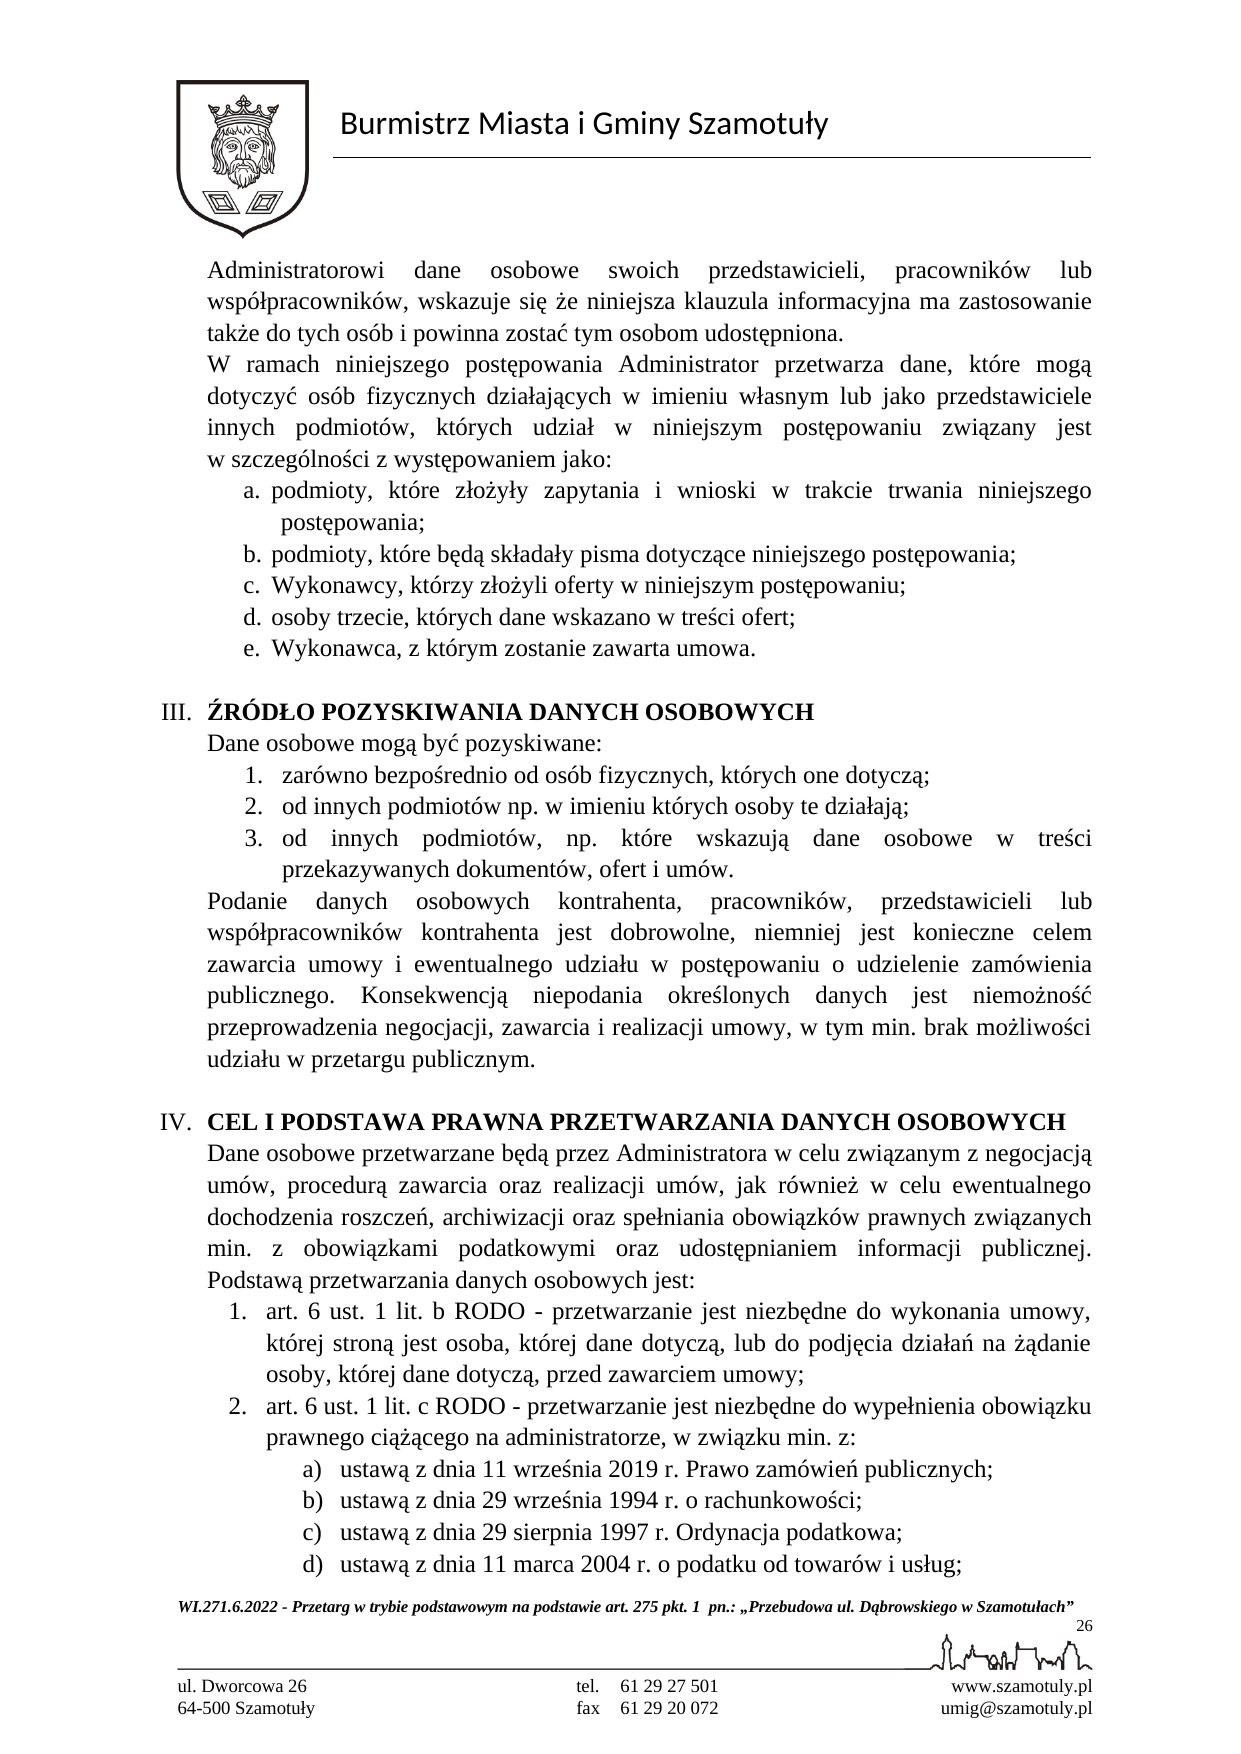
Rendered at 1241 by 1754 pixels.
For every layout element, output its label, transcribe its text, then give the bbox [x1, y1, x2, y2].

list osoby trzecie, których dane wskazano w treści ofert; [243, 602, 1092, 631]
text Dane osobowe przetwarzane będą przez Administratora w celu związanym z negocjacją umów, procedurą zawarcia oraz realizacji umów, jak również w celu ewentualnego dochodzenia roszczeń, archiwizacji oraz spełniania obowiązków prawnych związanych min. z obowiązkami podatkowymi oraz udostępnianiem informacji publicznej. Podstawą przetwarzania danych osobowych jest: [207, 1138, 1092, 1293]
list Wykonawcy, którzy złożyli oferty w niniejszym postępowaniu; [243, 570, 1092, 599]
list zarówno bezpośrednio od osób fizycznych, których one dotyczą; [244, 760, 1092, 788]
list art. 6 ust. 1 lit. b RODO - przetwarzanie jest niezbędne do wykonania umowy, której stroną jest osoba, której dane dotyczą, lub do podjęcia działań na żądanie osoby, której dane dotyczą, przed zawarciem umowy; [228, 1296, 1092, 1388]
list Podanie danych osobowych kontrahenta, pracowników, przedstawicieli lub współpracowników kontrahenta jest dobrowolne, niemniej jest konieczne celem zawarcia umowy i ewentualnego udziału w postępowaniu o udzielenie zamówienia publicznego. Konsekwencją niepodania określonych danych jest niemożność przeprowadzenia negocjacji, zawarcia i realizacji umowy, w tym min. brak możliwości udziału w przetargu publicznym. [207, 886, 1092, 1072]
list ustawą z dnia 11 września 2019 r. Prawo zamówień publicznych; [302, 1454, 1092, 1483]
list podmioty, które złożyły zapytania i wnioski w trakcie trwania niniejszego postępowania; [243, 476, 1092, 536]
list W ramach niniejszego postępowania Administrator przetwarza dane, które mogą dotyczyć osób fizycznych działających w imieniu własnym lub jako przedstawiciele innych podmiotów, których udział w niniejszym postępowaniu związany jest w szczególności z występowaniem jako: [207, 349, 1092, 473]
list CEL I PODSTAWA PRAWNA PRZETWARZANIA DANYCH OSOBOWYCH [192, 1107, 1092, 1136]
picture [176, 80, 309, 239]
list ŹRÓDŁO POZYSKIWANIA DANYCH OSOBOWYCH [192, 697, 1092, 725]
list Wykonawca, z którym zostanie zawarta umowa. [243, 633, 1092, 662]
list od innych podmiotów, np. które wskazują dane osobowe w treści przekazywanych dokumentów, ofert i umów. [244, 823, 1092, 883]
picture [177, 1634, 1093, 1670]
list ustawą z dnia 29 września 1994 r. o rachunkowości; [302, 1486, 1092, 1514]
list ustawą z dnia 11 marca 2004 r. o podatku od towarów i usług; [302, 1549, 1092, 1577]
list podmioty, które będą składały pisma dotyczące niniejszego postępowania; [243, 539, 1092, 567]
list od innych podmiotów np. w imieniu których osoby te działają; [244, 791, 1092, 820]
list ustawą z dnia 29 sierpnia 1997 r. Ordynacja podatkowa; [302, 1517, 1092, 1546]
list Dane osobowe mogą być pozyskiwane: [207, 728, 1092, 757]
list art. 6 ust. 1 lit. c RODO - przetwarzanie jest niezbędne do wypełnienia obowiązku prawnego ciążącego na administratorze, w związku min. z: [228, 1391, 1092, 1451]
